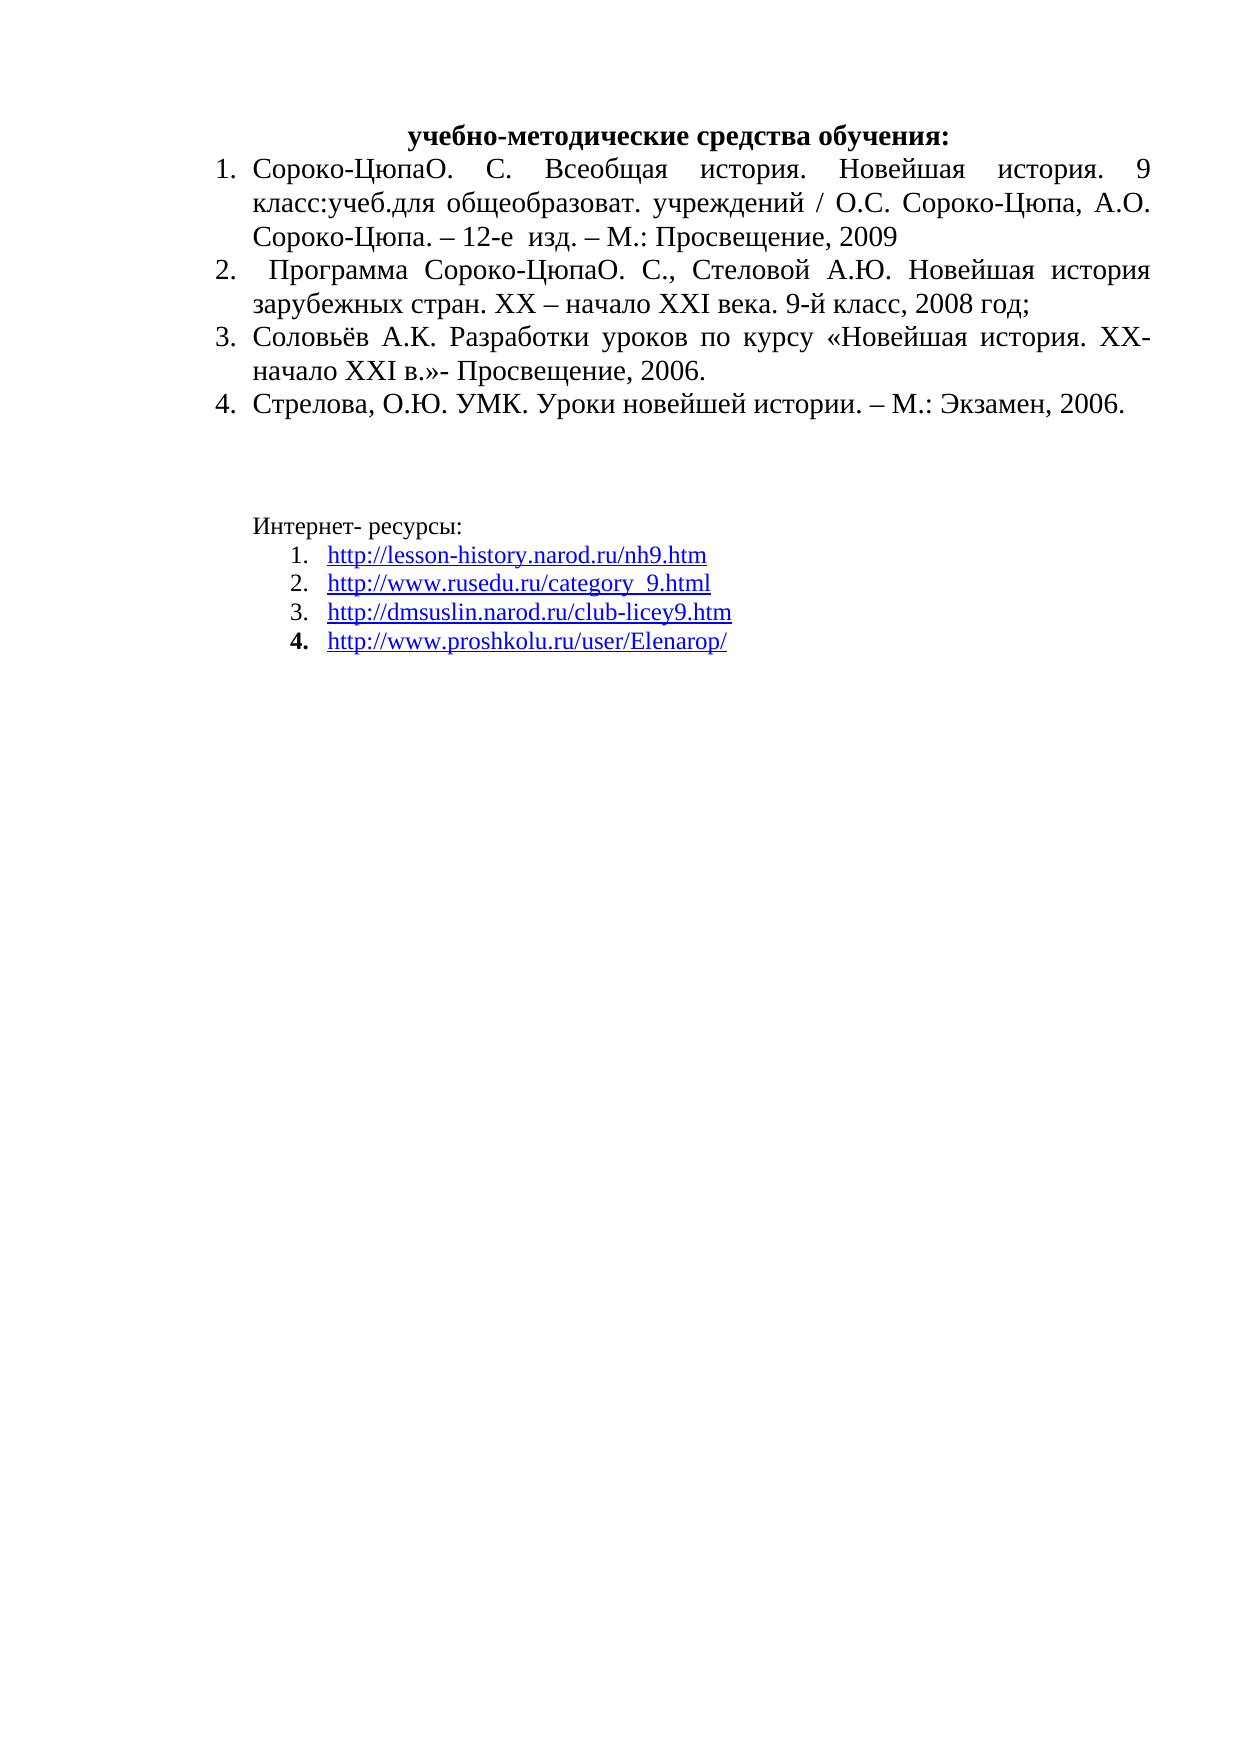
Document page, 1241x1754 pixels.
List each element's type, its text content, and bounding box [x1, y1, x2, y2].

list http://www.rusedu.ru/category_9.html [290, 568, 1152, 597]
list http://lesson-history.narod.ru/nh9.htm [290, 540, 1152, 568]
text Интернет- ресурсы: [252, 511, 1152, 540]
list http://dmsuslin.narod.ru/club-licey9.htm [290, 597, 1152, 626]
list Сороко-ЦюпаО. С. Всеобщая история. Новейшая история. 9 класс:учеб.для общеобразоват. учреждений / О.С. Сороко-Цюпа, А.О. Сороко-Цюпа. – 12-е изд. – М.: Просвещение, 2009 [215, 152, 1152, 252]
list Соловьёв А.К. Разработки уроков по курсу «Новейшая история. XX- начало XXI в.»- Просвещение, 2006. [215, 319, 1152, 386]
list http://www.proshkolu.ru/user/Elenarop/ [290, 626, 1152, 655]
list Программа Сороко-ЦюпаО. С., Стеловой А.Ю. Новейшая история зарубежных стран. ХХ – начало ХХI века. 9-й класс, 2008 год; [215, 252, 1152, 319]
list Стрелова, О.Ю. УМК. Уроки новейшей истории. – М.: Экзамен, 2006. [215, 386, 1152, 420]
text учебно-методические средства обучения: [177, 118, 1149, 152]
